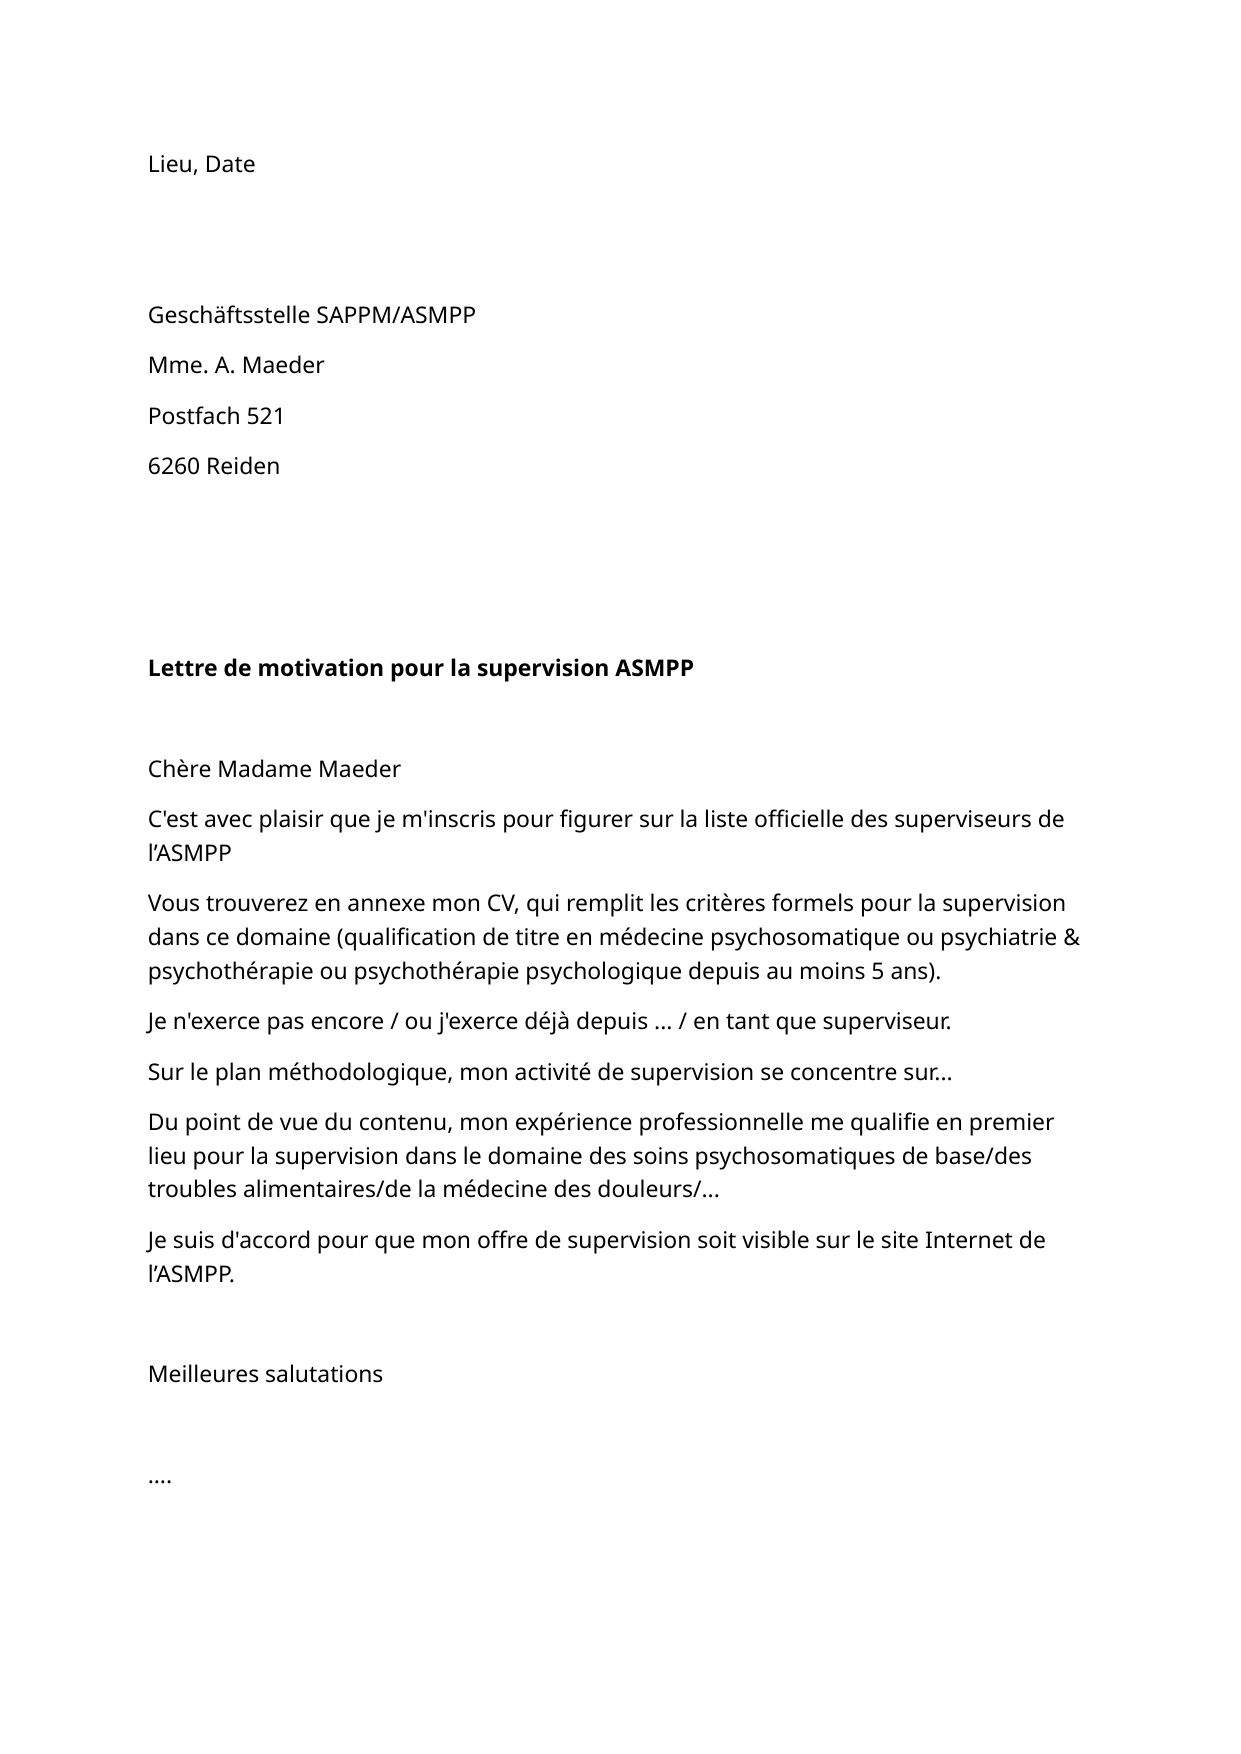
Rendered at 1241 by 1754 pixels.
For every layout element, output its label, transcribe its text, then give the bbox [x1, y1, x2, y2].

text Mme. A. Maeder [148, 349, 1093, 381]
text Lettre de motivation pour la supervision ASMPP [148, 652, 1093, 683]
text C'est avec plaisir que je m'inscris pour figurer sur la liste officielle des superviseurs de l’ASMPP [148, 803, 1093, 868]
text Du point de vue du contenu, mon expérience professionnelle me qualifie en premier lieu pour la supervision dans le domaine des soins psychosomatiques de base/des troubles alimentaires/de la médecine des douleurs/... [148, 1106, 1093, 1205]
text Meilleures salutations [148, 1358, 1093, 1390]
text Je suis d'accord pour que mon offre de supervision soit visible sur le site Internet de l’ASMPP. [148, 1224, 1093, 1289]
text …. [148, 1459, 1093, 1491]
text Sur le plan méthodologique, mon activité de supervision se concentre sur... [148, 1056, 1093, 1087]
text Postfach 521 [148, 400, 1093, 431]
text Vous trouverez en annexe mon CV, qui remplit les critères formels pour la supervision dans ce domaine (qualification de titre en médecine psychosomatique ou psychiatrie & psychothérapie ou psychothérapie psychologique depuis au moins 5 ans). [148, 887, 1093, 986]
text Lieu, Date [148, 148, 1093, 179]
text Chère Madame Maeder [148, 753, 1093, 784]
text Je n'exerce pas encore / ou j'exerce déjà depuis ... / en tant que superviseur. [148, 1005, 1093, 1036]
text Geschäftsstelle SAPPM/ASMPP [148, 299, 1093, 330]
text 6260 Reiden [148, 450, 1093, 481]
